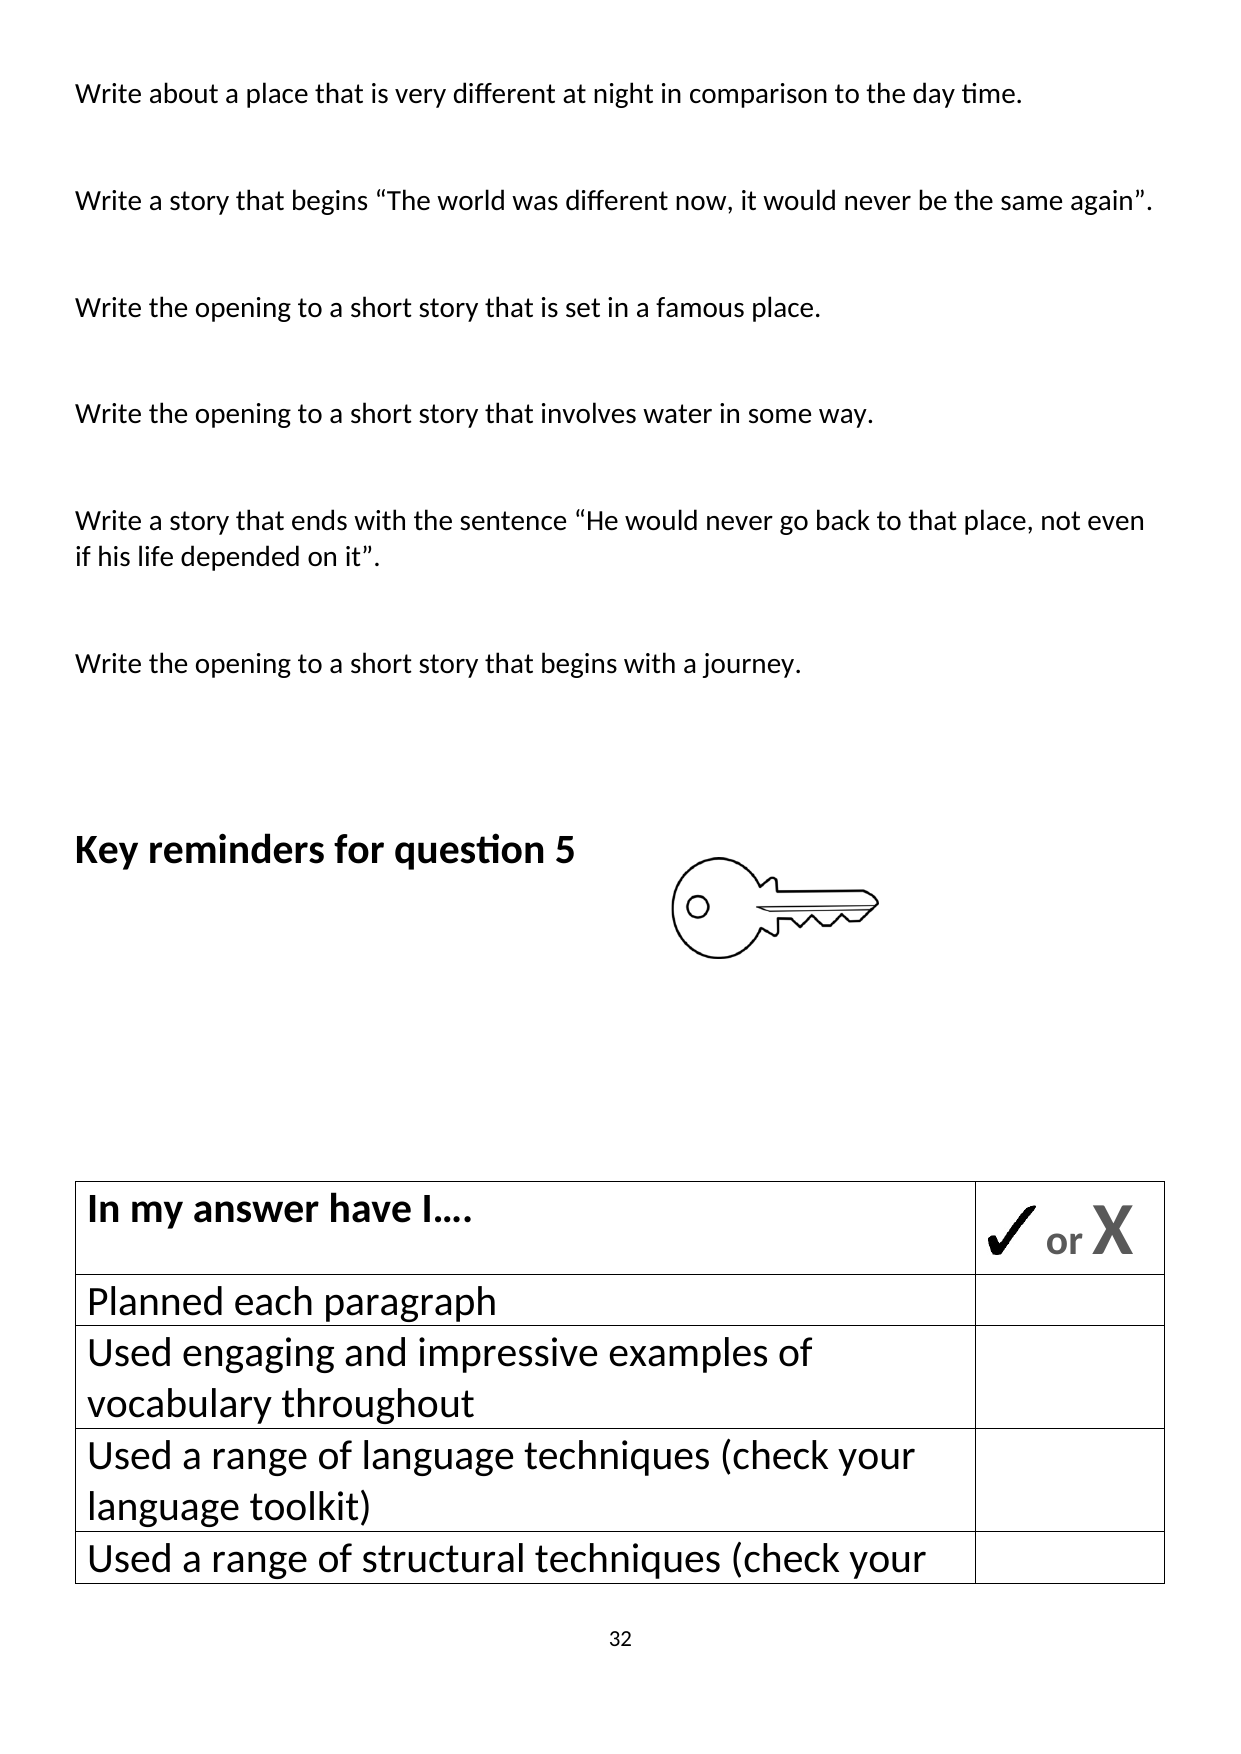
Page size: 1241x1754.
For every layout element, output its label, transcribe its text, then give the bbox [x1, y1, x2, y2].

table_cell Planned each paragraph [76, 1275, 975, 1325]
text Write about a place that is very different at night in comparison to the day time. [75, 75, 1165, 111]
table_cell Used a range of language techniques (check your language toolkit) [76, 1429, 975, 1531]
picture [671, 857, 879, 959]
text Write a story that ends with the sentence “He would never go back to that place, not even if his life depended on it”. [75, 502, 1165, 574]
table_cell Used engaging and impressive examples of vocabulary throughout [76, 1326, 975, 1428]
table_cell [76, 1532, 975, 1583]
table_header In my answer have I…. [76, 1182, 975, 1273]
text Key reminders for question 5 [75, 823, 1165, 874]
text Write a story that begins “The world was different now, it would never be the same again”. [75, 182, 1165, 217]
table_cell [976, 1429, 1164, 1531]
table_header or X [976, 1182, 1164, 1273]
table_cell [976, 1275, 1164, 1325]
picture [986, 1205, 1037, 1255]
text Write the opening to a short story that involves water in some way. [75, 396, 1165, 431]
text Write the opening to a short story that is set in a famous place. [75, 289, 1165, 324]
text Write the opening to a short story that begins with a journey. [75, 645, 1165, 681]
table_cell [976, 1532, 1164, 1583]
table_cell [976, 1326, 1164, 1428]
